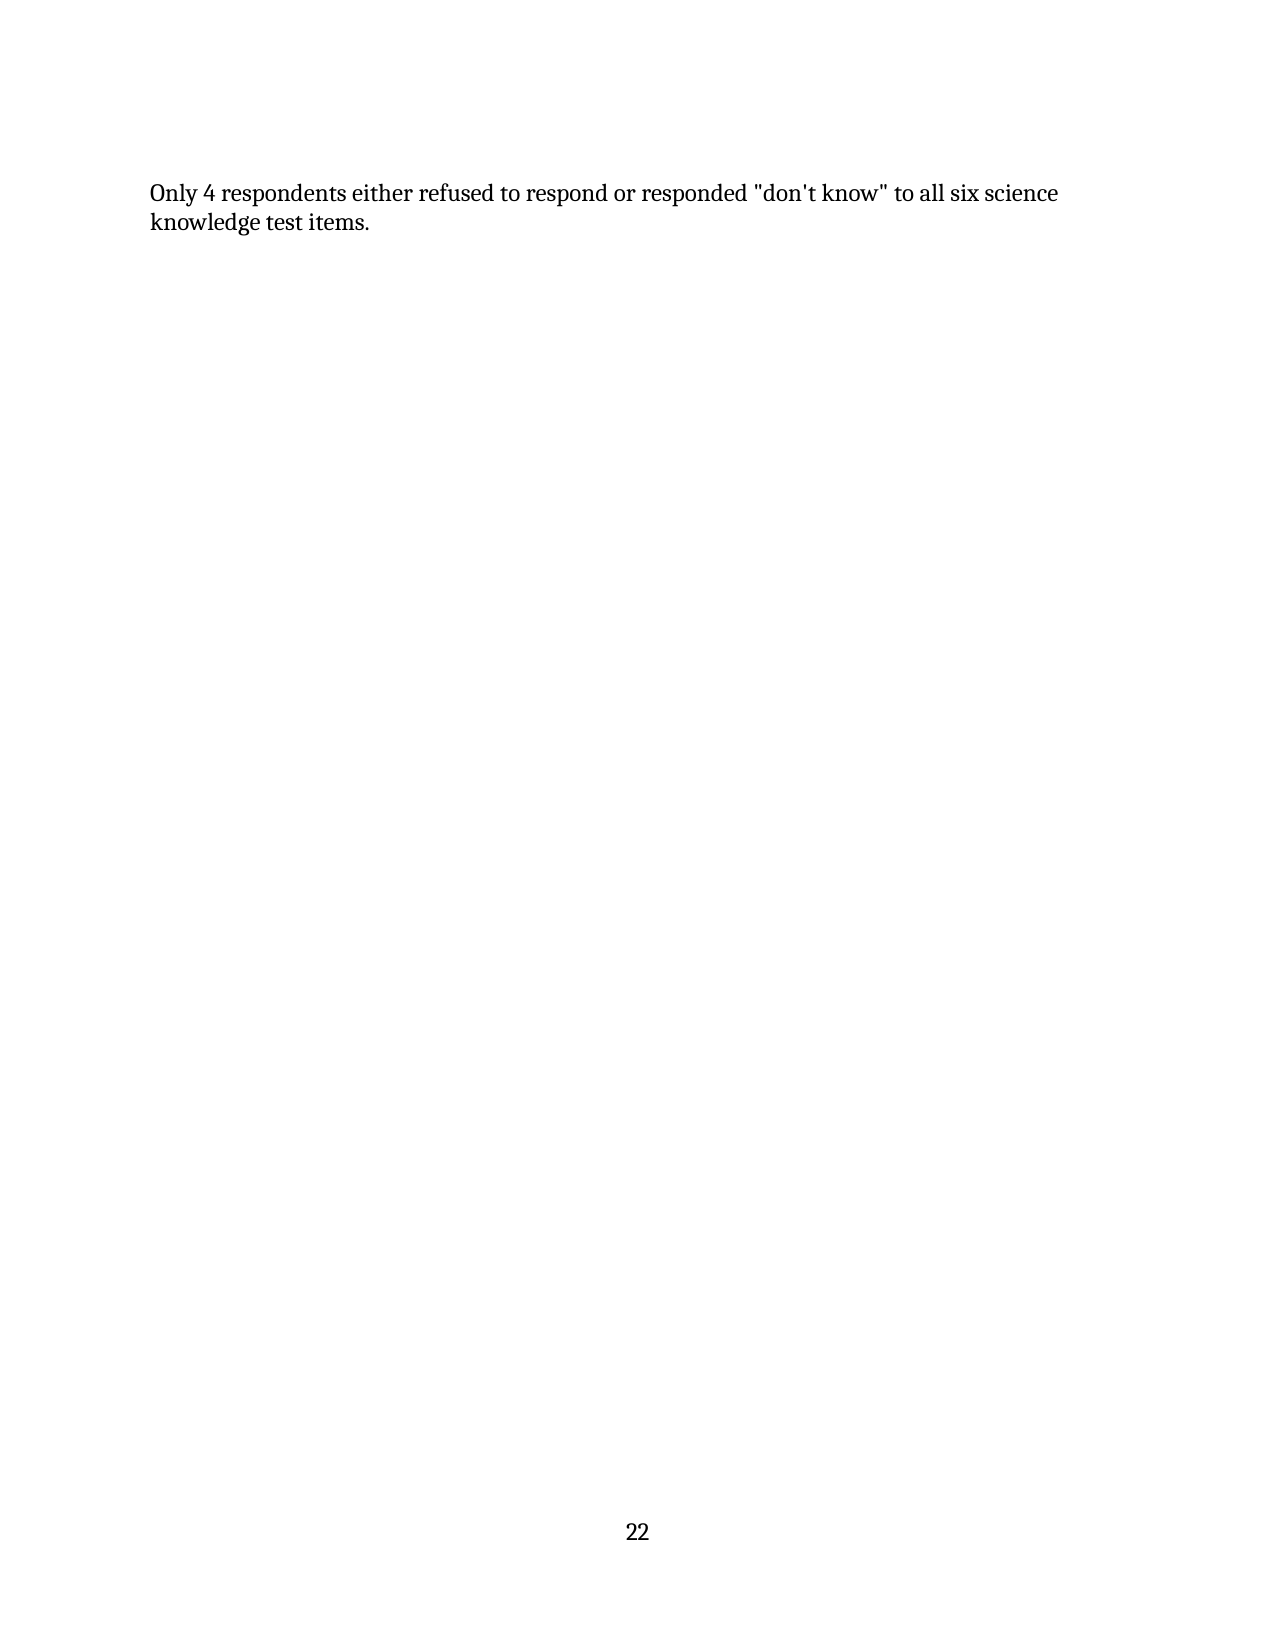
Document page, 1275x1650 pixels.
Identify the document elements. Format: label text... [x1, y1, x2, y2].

text Only 4 respondents either refused to respond or responded "don't know" to all six science knowledge test items. [150, 179, 1125, 236]
